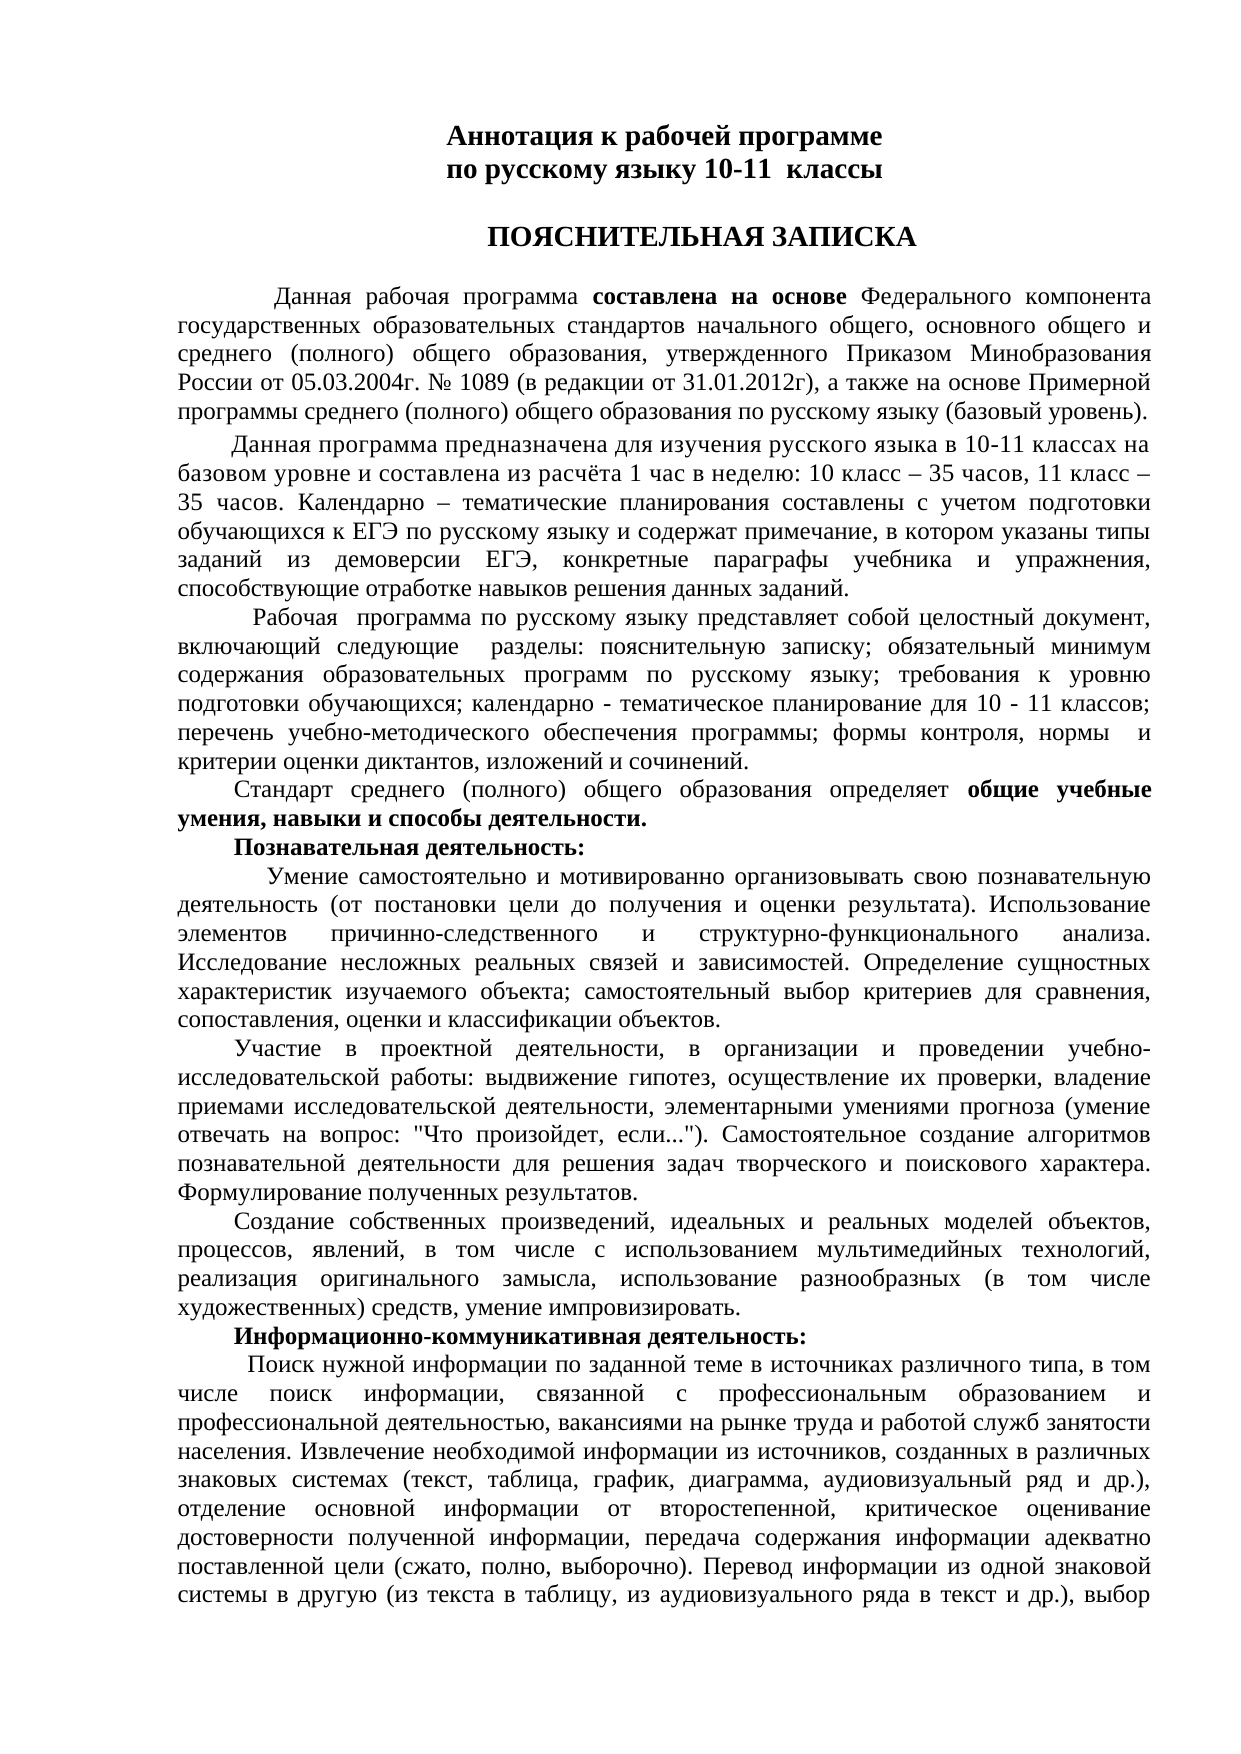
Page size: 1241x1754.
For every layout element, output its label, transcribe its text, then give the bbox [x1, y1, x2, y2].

text Создание собственных произведений, идеальных и реальных моделей объектов, процессов, явлений, в том числе с использованием мультимедийных технологий, реализация оригинального замысла, использование разнообразных (в том числе художественных) средств, умение импровизировать. [177, 1206, 1152, 1321]
text Информационно-коммуникативная деятельность: [177, 1321, 1152, 1349]
text Участие в проектной деятельности, в организации и проведении учебно-исследовательской работы: выдвижение гипотез, осуществление их проверки, владение приемами исследовательской деятельности, элементарными умениями прогноза (умение отвечать на вопрос: "Что произойдет, если..."). Самостоятельное создание алгоритмов познавательной деятельности для решения задач творческого и поискового характера. Формулирование полученных результатов. [177, 1033, 1152, 1206]
text Рабочая программа по русскому языку представляет собой целостный документ, включающий следующие разделы: пояснительную записку; обязательный минимум содержания образовательных программ по русскому языку; требования к уровню подготовки обучающихся; календарно - тематическое планирование для 10 - 11 классов; перечень учебно-методического обеспечения программы; формы контроля, нормы и критерии оценки диктантов, изложений и сочинений. [177, 602, 1152, 774]
text Данная рабочая программа составлена на основе Федерального компонента государственных образовательных стандартов начального общего, основного общего и среднего (полного) общего образования, утвержденного Приказом Минобразования России от 05.03.2004г. № 1089 (в редакции от 31.01.2012г), а также на основе Примерной программы среднего (полного) общего образования по русскому языку (базовый уровень). [177, 281, 1152, 425]
text по русскому языку 10-11 классы [177, 152, 1152, 185]
text Данная программа предназначена для изучения русского языка в 10-11 классах на базовом уровне и составлена из расчёта 1 час в неделю: 10 класс – 35 часов, 11 класс – 35 часов. Календарно – тематические планирования составлены с учетом подготовки обучающихся к ЕГЭ по русскому языку и содержат примечание, в котором указаны типы заданий из демоверсии ЕГЭ, конкретные параграфы учебника и упражнения, способствующие отработке навыков решения данных заданий. [177, 425, 1152, 602]
text Аннотация к рабочей программе [177, 118, 1152, 152]
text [177, 1349, 1152, 1608]
text Пояснительная записка [252, 219, 1152, 252]
text Стандарт среднего (полного) общего образования определяет общие учебные умения, навыки и способы деятельности. [177, 774, 1152, 832]
text Умение самостоятельно и мотивированно организовывать свою познавательную деятельность (от постановки цели до получения и оценки результата). Использование элементов причинно-следственного и структурно-функционального анализа. Исследование несложных реальных связей и зависимостей. Определение сущностных характеристик изучаемого объекта; самостоятельный выбор критериев для сравнения, сопоставления, оценки и классификации объектов. [177, 861, 1152, 1033]
text Познавательная деятельность: [177, 832, 1152, 861]
